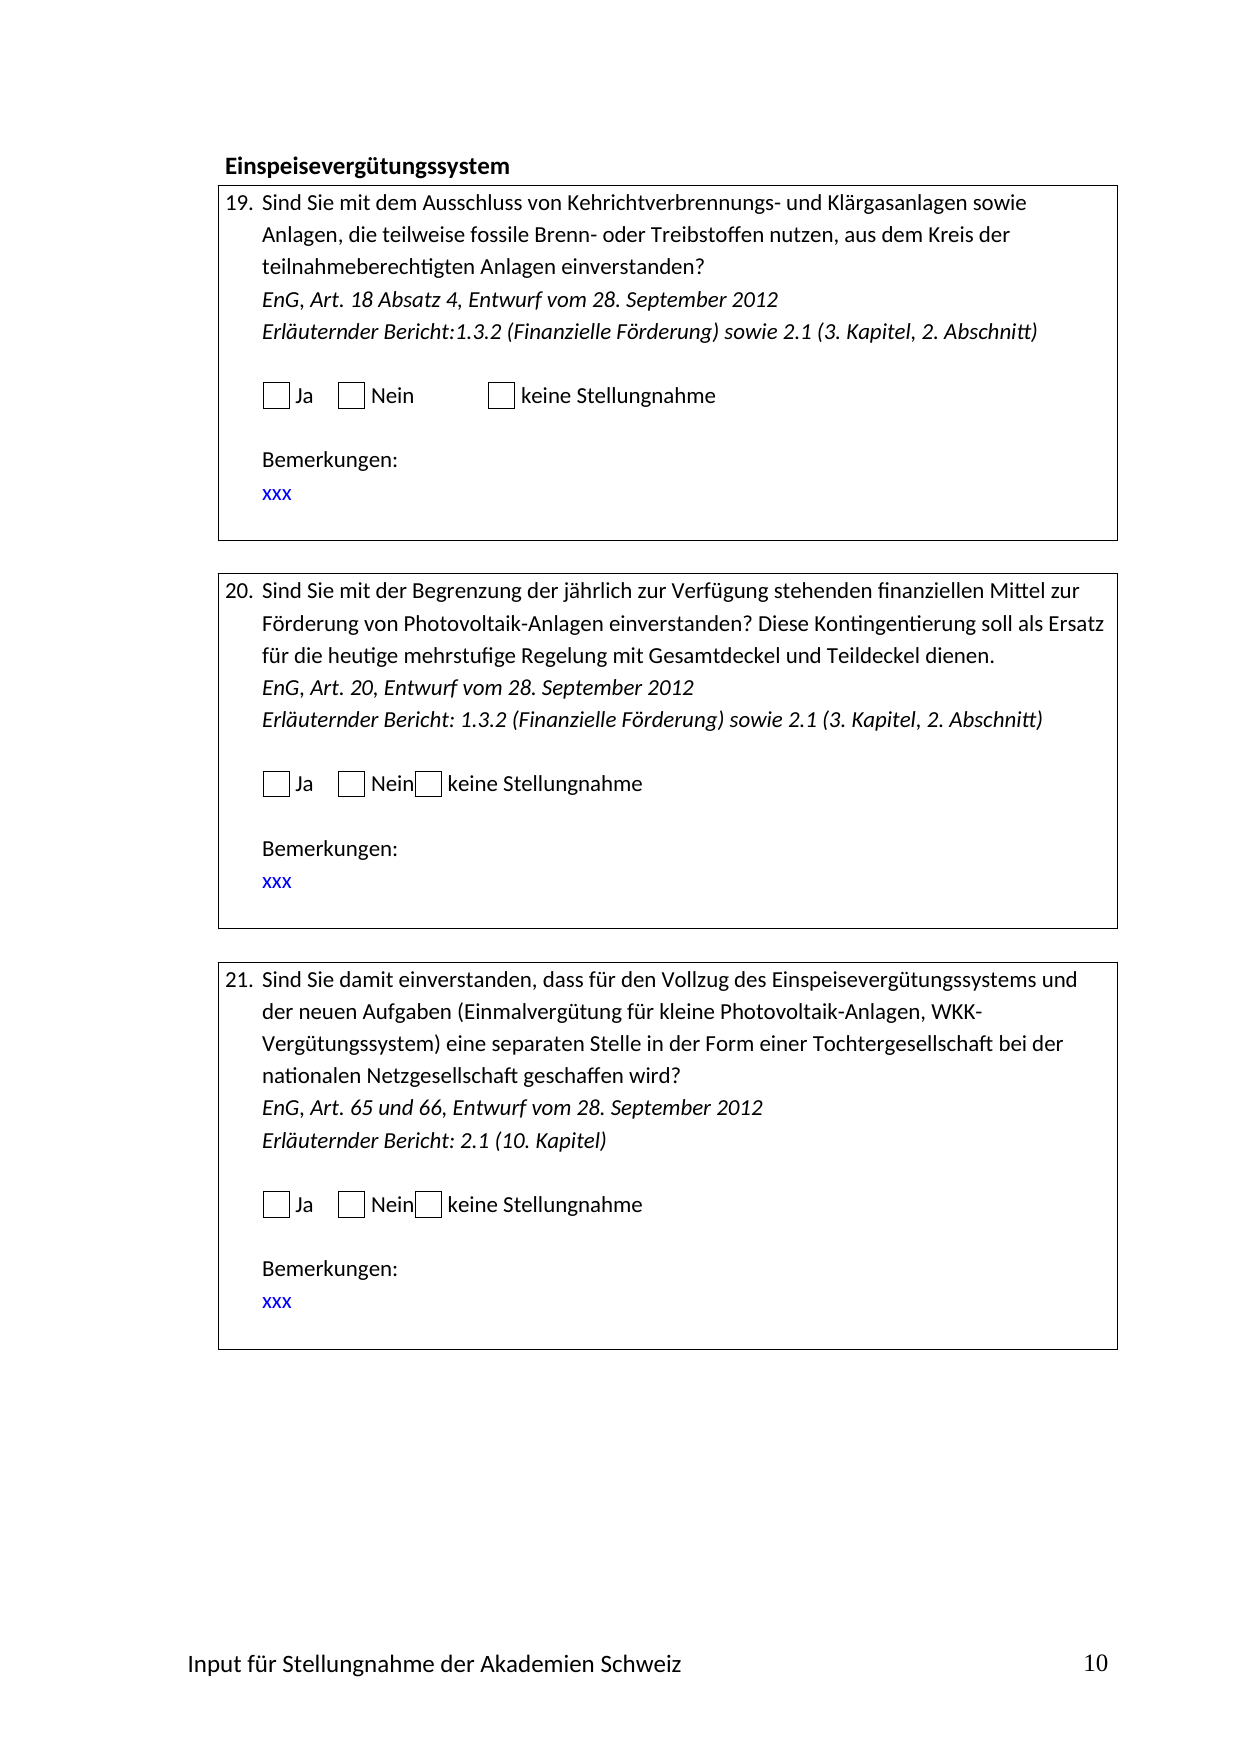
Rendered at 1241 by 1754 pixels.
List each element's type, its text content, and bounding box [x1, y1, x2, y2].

list Sind Sie mit dem Ausschluss von Kehrichtverbrennungs- und Klärgasanlagen sowie Anlagen, die teilweise fossile Brenn- oder Treibstoffen nutzen, aus dem Kreis der teilnahmeberechtigten Anlagen einverstanden? EnG, Art. 18 Absatz 4, Entwurf vom 28. September 2012 Erläuternder Bericht:1.3.2 (Finanzielle Förderung) sowie 2.1 (3. Kapitel, 2. Abschnitt) Ja Nein keine Stellungnahme Bemerkungen: xxx [219, 186, 1117, 540]
list Sind Sie damit einverstanden, dass für den Vollzug des Einspeisevergütungssystems und der neuen Aufgaben (Einmalvergütung für kleine Photovoltaik-Anlagen, WKK-Vergütungssystem) eine separaten Stelle in der Form einer Tochtergesellschaft bei der nationalen Netzgesellschaft geschaffen wird? EnG, Art. 65 und 66, Entwurf vom 28. September 2012 Erläuternder Bericht: 2.1 (10. Kapitel) Ja Nein keine Stellungnahme Bemerkungen: xxx [219, 963, 1117, 1349]
list Sind Sie mit der Begrenzung der jährlich zur Verfügung stehenden finanziellen Mittel zur Förderung von Photovoltaik-Anlagen einverstanden? Diese Kontingentierung soll als Ersatz für die heutige mehrstufige Regelung mit Gesamtdeckel und Teildeckel dienen. EnG, Art. 20, Entwurf vom 28. September 2012 Erläuternder Bericht: 1.3.2 (Finanzielle Förderung) sowie 2.1 (3. Kapitel, 2. Abschnitt) Ja Nein keine Stellungnahme Bemerkungen: xxx [219, 574, 1117, 928]
subtitle Einspeisevergütungssystem [225, 150, 1108, 181]
